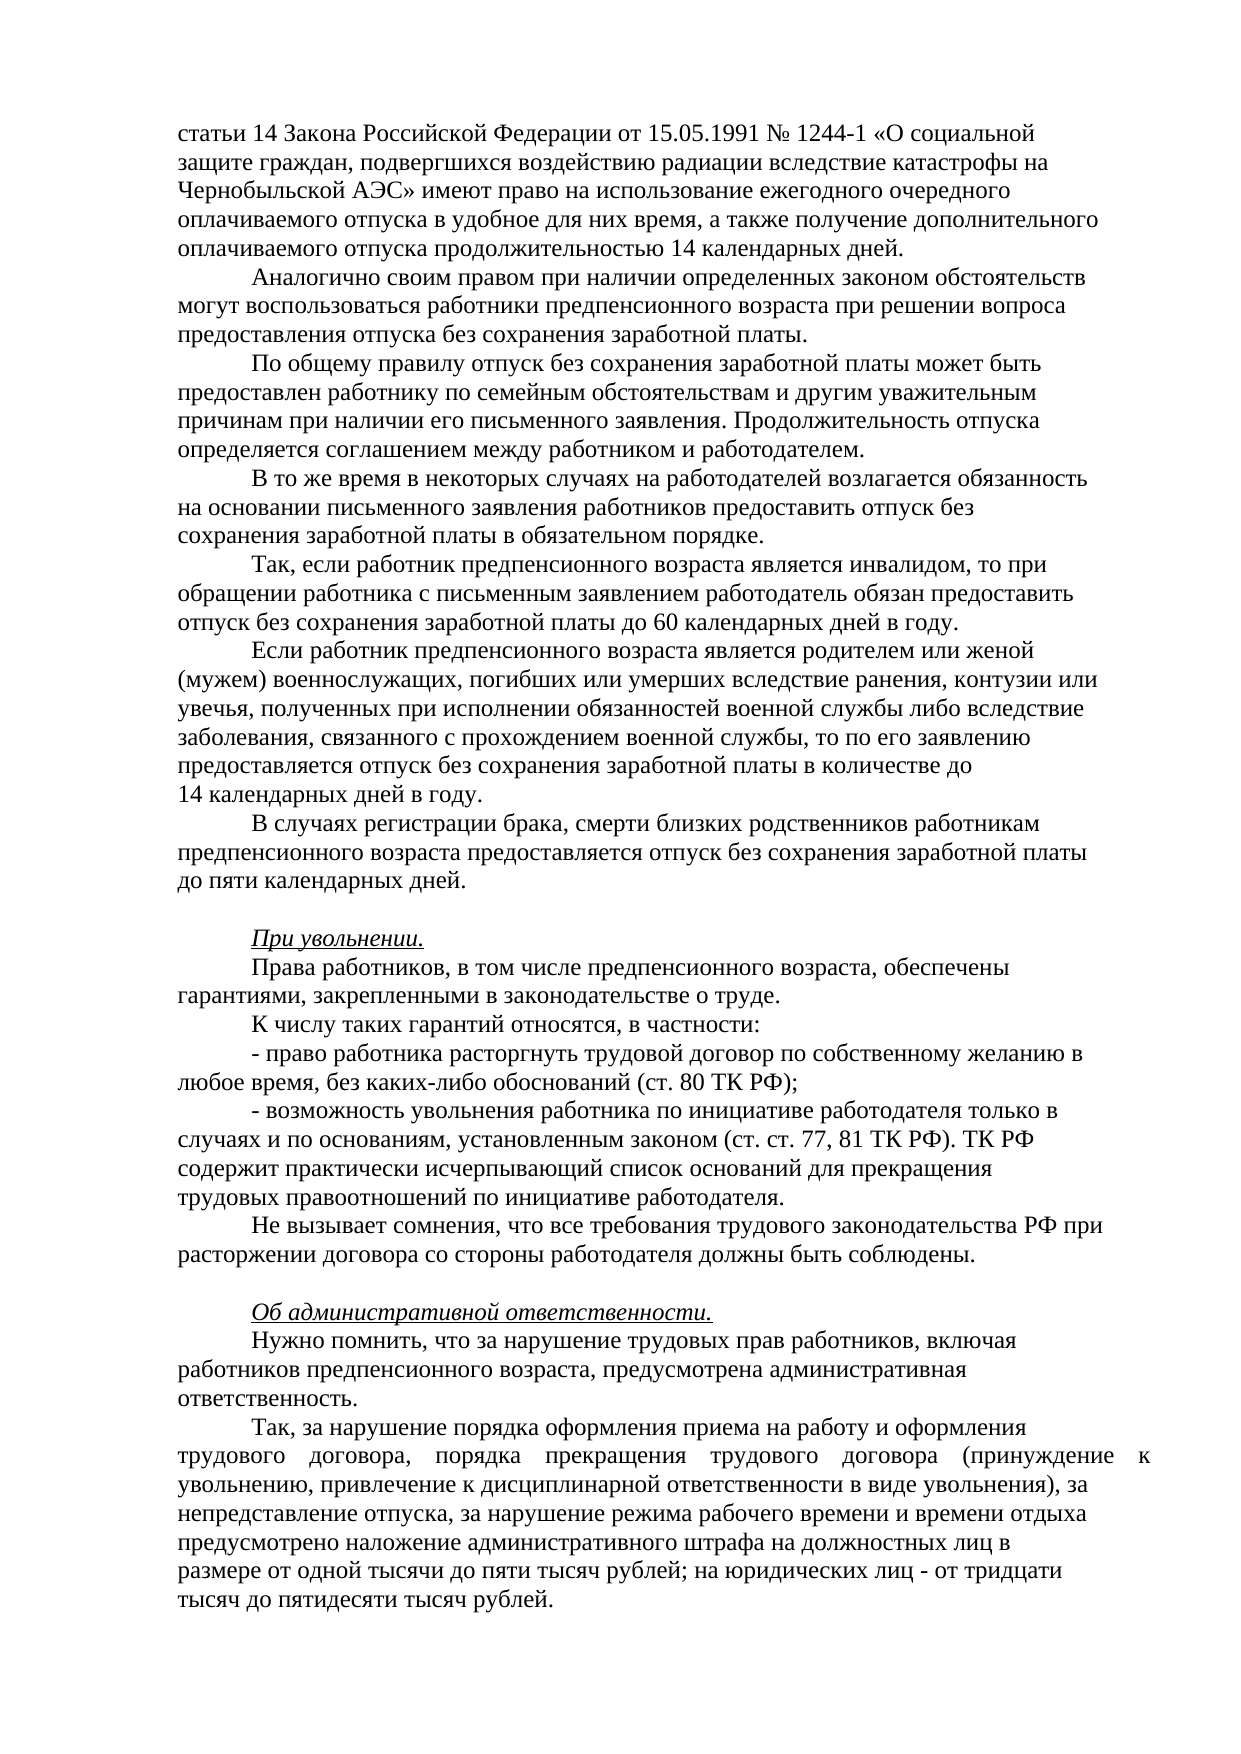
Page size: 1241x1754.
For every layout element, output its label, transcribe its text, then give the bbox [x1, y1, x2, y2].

text сохранения заработной платы в обязательном порядке. [177, 521, 1152, 549]
text Если работник предпенсионного возраста является родителем или женой [177, 636, 1152, 664]
text Нужно помнить, что за нарушение трудовых прав работников, включая [177, 1326, 1152, 1354]
text непредставление отпуска, за нарушение режима рабочего времени и времени отдыха [177, 1498, 1152, 1527]
text могут воспользоваться работники предпенсионного возраста при решении вопроса [177, 291, 1152, 319]
text В то же время в некоторых случаях на работодателей возлагается обязанность [177, 463, 1152, 492]
text Не вызывает сомнения, что все требования трудового законодательства РФ при [177, 1211, 1152, 1239]
text оплачиваемого отпуска продолжительностью 14 календарных дней. [177, 233, 1152, 262]
text обращении работника с письменным заявлением работодатель обязан предоставить [177, 578, 1152, 607]
text По общему правилу отпуск без сохранения заработной платы может быть [177, 348, 1152, 377]
text работников предпенсионного возраста, предусмотрена административная [177, 1354, 1152, 1383]
text трудового договора, порядка прекращения трудового договора (принуждение к увольнению, привлечение к дисциплинарной ответственности в виде увольнения), за [177, 1441, 1152, 1498]
text гарантиями, закрепленными в законодательстве о труде. [177, 981, 1152, 1009]
text - право работника расторгнуть трудовой договор по собственному желанию в [177, 1038, 1152, 1067]
text определяется соглашением между работником и работодателем. [177, 434, 1152, 463]
text Права работников, в том числе предпенсионного возраста, обеспечены [177, 952, 1152, 981]
text Аналогично своим правом при наличии определенных законом обстоятельств [177, 262, 1152, 291]
text статьи 14 Закона Российской Федерации от 15.05.1991 № 1244-1 «О социальной [177, 118, 1152, 147]
text Чернобыльской АЭС» имеют право на использование ежегодного очередного [177, 176, 1152, 204]
text случаях и по основаниям, установленным законом (ст. ст. 77, 81 ТК РФ). ТК РФ [177, 1124, 1152, 1153]
text Так, за нарушение порядка оформления приема на работу и оформления [177, 1412, 1152, 1441]
text причинам при наличии его письменного заявления. Продолжительность отпуска [177, 406, 1152, 434]
text При увольнении. [177, 923, 1152, 952]
text трудовых правоотношений по инициативе работодателя. [177, 1182, 1152, 1211]
text увечья, полученных при исполнении обязанностей военной службы либо вследствие [177, 693, 1152, 722]
text до пяти календарных дней. [177, 866, 1152, 894]
text тысяч до пятидесяти тысяч рублей. [177, 1584, 1152, 1613]
text 14 календарных дней в году. [177, 779, 1152, 808]
text отпуск без сохранения заработной платы до 60 календарных дней в году. [177, 607, 1152, 636]
text (мужем) военнослужащих, погибших или умерших вследствие ранения, контузии или [177, 664, 1152, 693]
text - возможность увольнения работника по инициативе работодателя только в [177, 1096, 1152, 1124]
text Так, если работник предпенсионного возраста является инвалидом, то при [177, 549, 1152, 578]
text на основании письменного заявления работников предоставить отпуск без [177, 492, 1152, 521]
text защите граждан, подвергшихся воздействию радиации вследствие катастрофы на [177, 147, 1152, 176]
text содержит практически исчерпывающий список оснований для прекращения [177, 1153, 1152, 1182]
text ответственность. [177, 1383, 1152, 1412]
text размере от одной тысячи до пяти тысяч рублей; на юридических лиц - от тридцати [177, 1556, 1152, 1584]
text оплачиваемого отпуска в удобное для них время, а также получение дополнительного [177, 204, 1152, 233]
text расторжении договора со стороны работодателя должны быть соблюдены. [177, 1239, 1152, 1268]
text К числу таких гарантий относятся, в частности: [177, 1009, 1152, 1038]
text предоставления отпуска без сохранения заработной платы. [177, 319, 1152, 348]
text В случаях регистрации брака, смерти близких родственников работникам [177, 808, 1152, 837]
text предпенсионного возраста предоставляется отпуск без сохранения заработной платы [177, 837, 1152, 866]
text заболевания, связанного с прохождением военной службы, то по его заявлению [177, 722, 1152, 751]
text предусмотрено наложение административного штрафа на должностных лиц в [177, 1527, 1152, 1556]
text предоставляется отпуск без сохранения заработной платы в количестве до [177, 751, 1152, 779]
text любое время, без каких-либо обоснований (ст. 80 ТК РФ); [177, 1067, 1152, 1096]
text предоставлен работнику по семейным обстоятельствам и другим уважительным [177, 377, 1152, 406]
text Об административной ответственности. [177, 1297, 1152, 1326]
